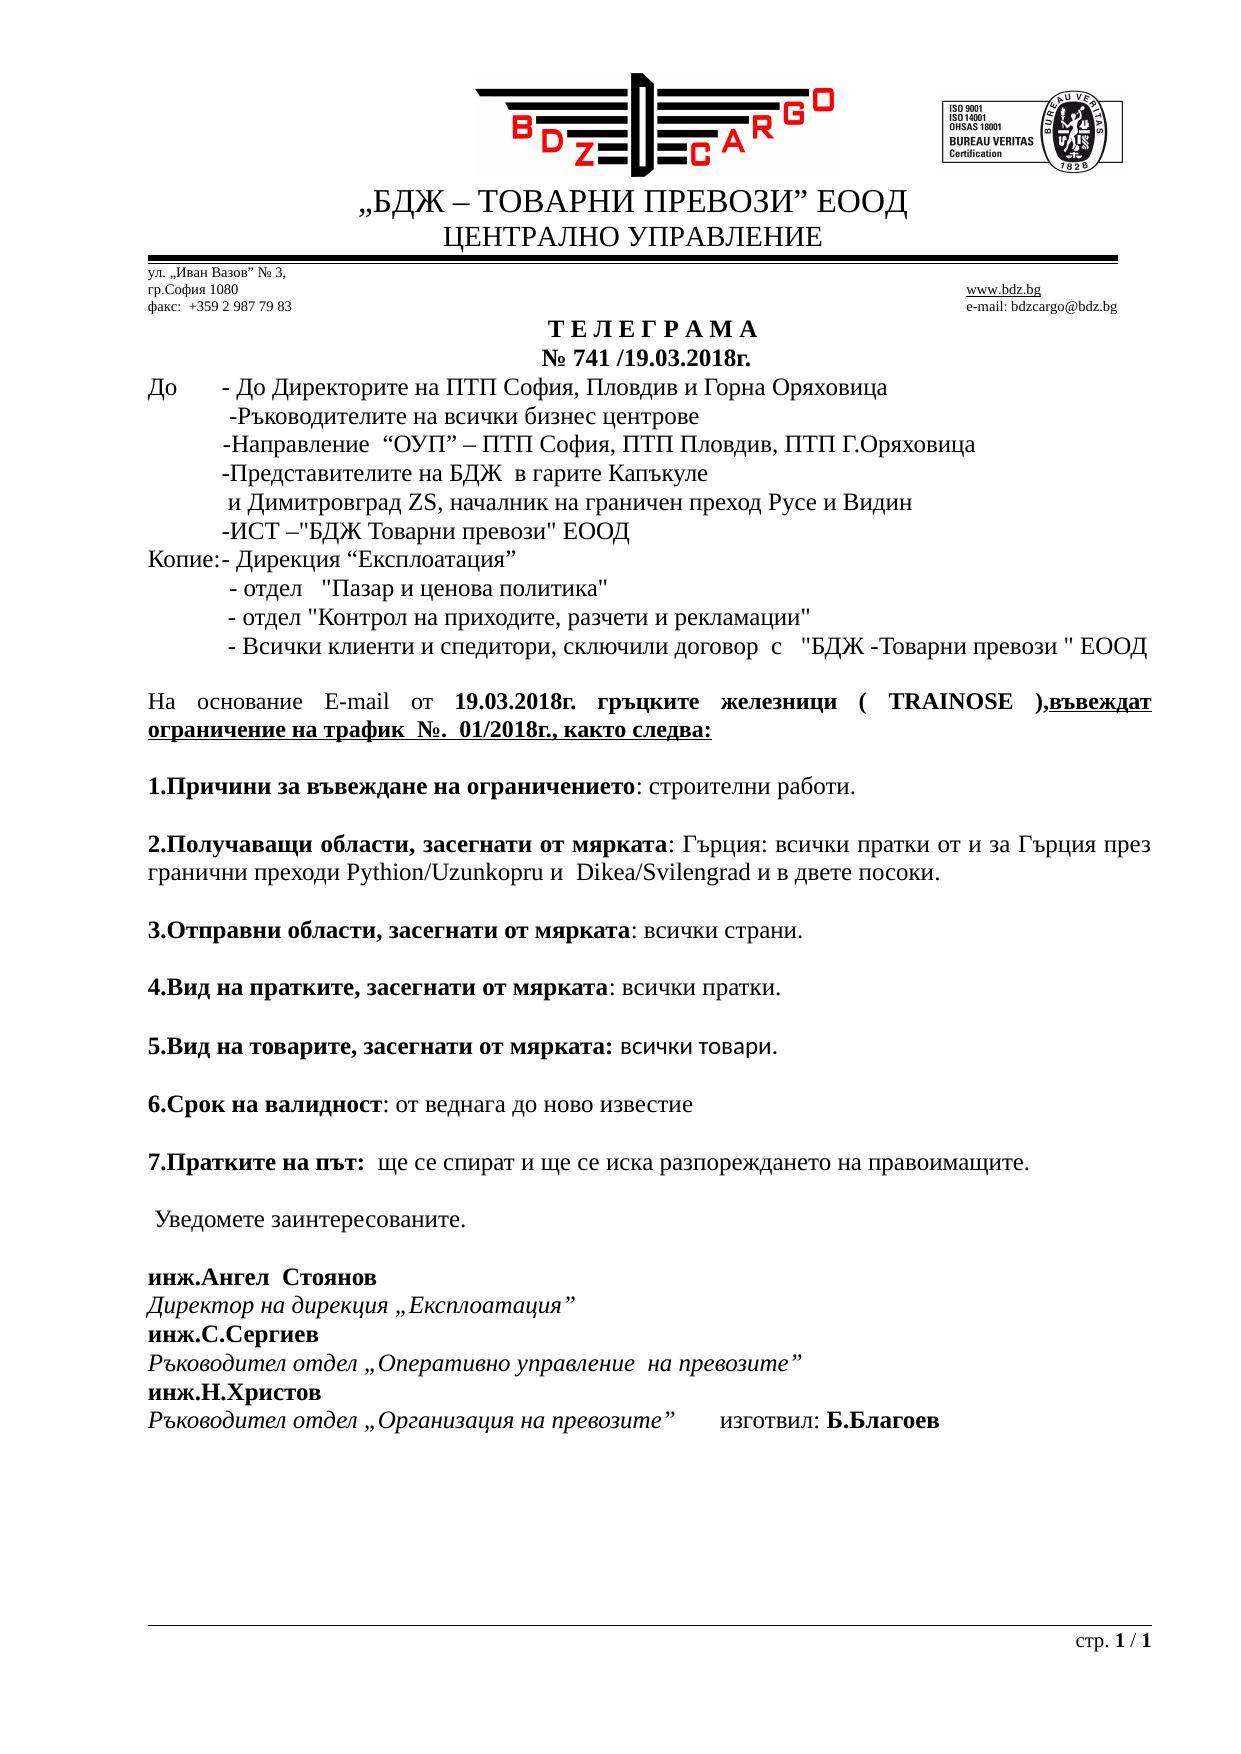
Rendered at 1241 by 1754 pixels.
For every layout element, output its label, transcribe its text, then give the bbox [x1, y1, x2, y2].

text инж.Н.Христов [148, 1377, 1152, 1405]
text -Представителите на БДЖ в гарите Капъкуле [148, 458, 1152, 487]
text До - До Директорите на ПТП София, Пловдив и Горна Оряховица [148, 372, 1152, 401]
picture [942, 87, 1123, 177]
text -ИСТ –"БДЖ Товарни превози" ЕООД [148, 516, 1152, 544]
text Ръководител отдел „Оперативно управление на превозите” [148, 1348, 1152, 1377]
text На основание E-mail от 19.03.2018г. гръцките железници ( TRAINOSE ),въвеждат ограничение на трафик №. 01/2018г., както следва: [148, 687, 1152, 742]
text 3.Отправни области, засегнати от мярката: всички страни. [148, 915, 1152, 944]
picture [475, 73, 834, 177]
text инж.Ангел Стоянов [148, 1262, 1152, 1290]
text № 741 /19.03.2018г. [373, 343, 1152, 372]
text - Всички клиенти и спедитори, сключили договор с "БДЖ -Товарни превози " ЕООД [148, 631, 1152, 659]
text Директор на дирекция „Експлоатация” [148, 1290, 1152, 1319]
text Т Е Л Е Г Р А М А [373, 314, 1152, 343]
text Уведомете заинтересованите. [148, 1204, 1152, 1233]
text Копие: - Дирекция “Експлоатация” [148, 544, 1152, 573]
text Ръководител отдел „Организация на превозите” изготвил: Б.Благоев [148, 1405, 1152, 1434]
text и Димитровград ZS, началник на граничен преход Русе и Видин [148, 487, 1152, 516]
text -Направление “ОУП” – ПТП София, ПТП Пловдив, ПТП Г.Оряховица [148, 429, 1152, 458]
text 4.Вид на пратките, засегнати от мярката: всички пратки. [148, 972, 1152, 1001]
text - отдел "Контрол на приходите, разчети и рекламации" [148, 602, 1152, 631]
text 2.Получаващи области, засегнати от мярката: Гърция: всички пратки от и за Гърция през гранични преходи Pythion/Uzunkopru и Dikea/Svilengrad и в двете посоки. [148, 829, 1152, 886]
text - отдел "Пазар и ценова политика" [148, 573, 1152, 602]
text -Ръководителите на всички бизнес центрове [148, 401, 1152, 429]
text инж.С.Сергиев [148, 1319, 1152, 1348]
text 6.Срок на валидност: от веднага до ново известие [148, 1089, 1152, 1118]
text 7.Пратките на път: ще се спират и ще се иска разпореждането на правоимащите. [148, 1147, 1152, 1175]
text 1.Причини за въвеждане на ограничението: строителни работи. [148, 771, 1152, 800]
text 5.Вид на товарите, засегнати от мярката: всички товари. [148, 1030, 1152, 1060]
